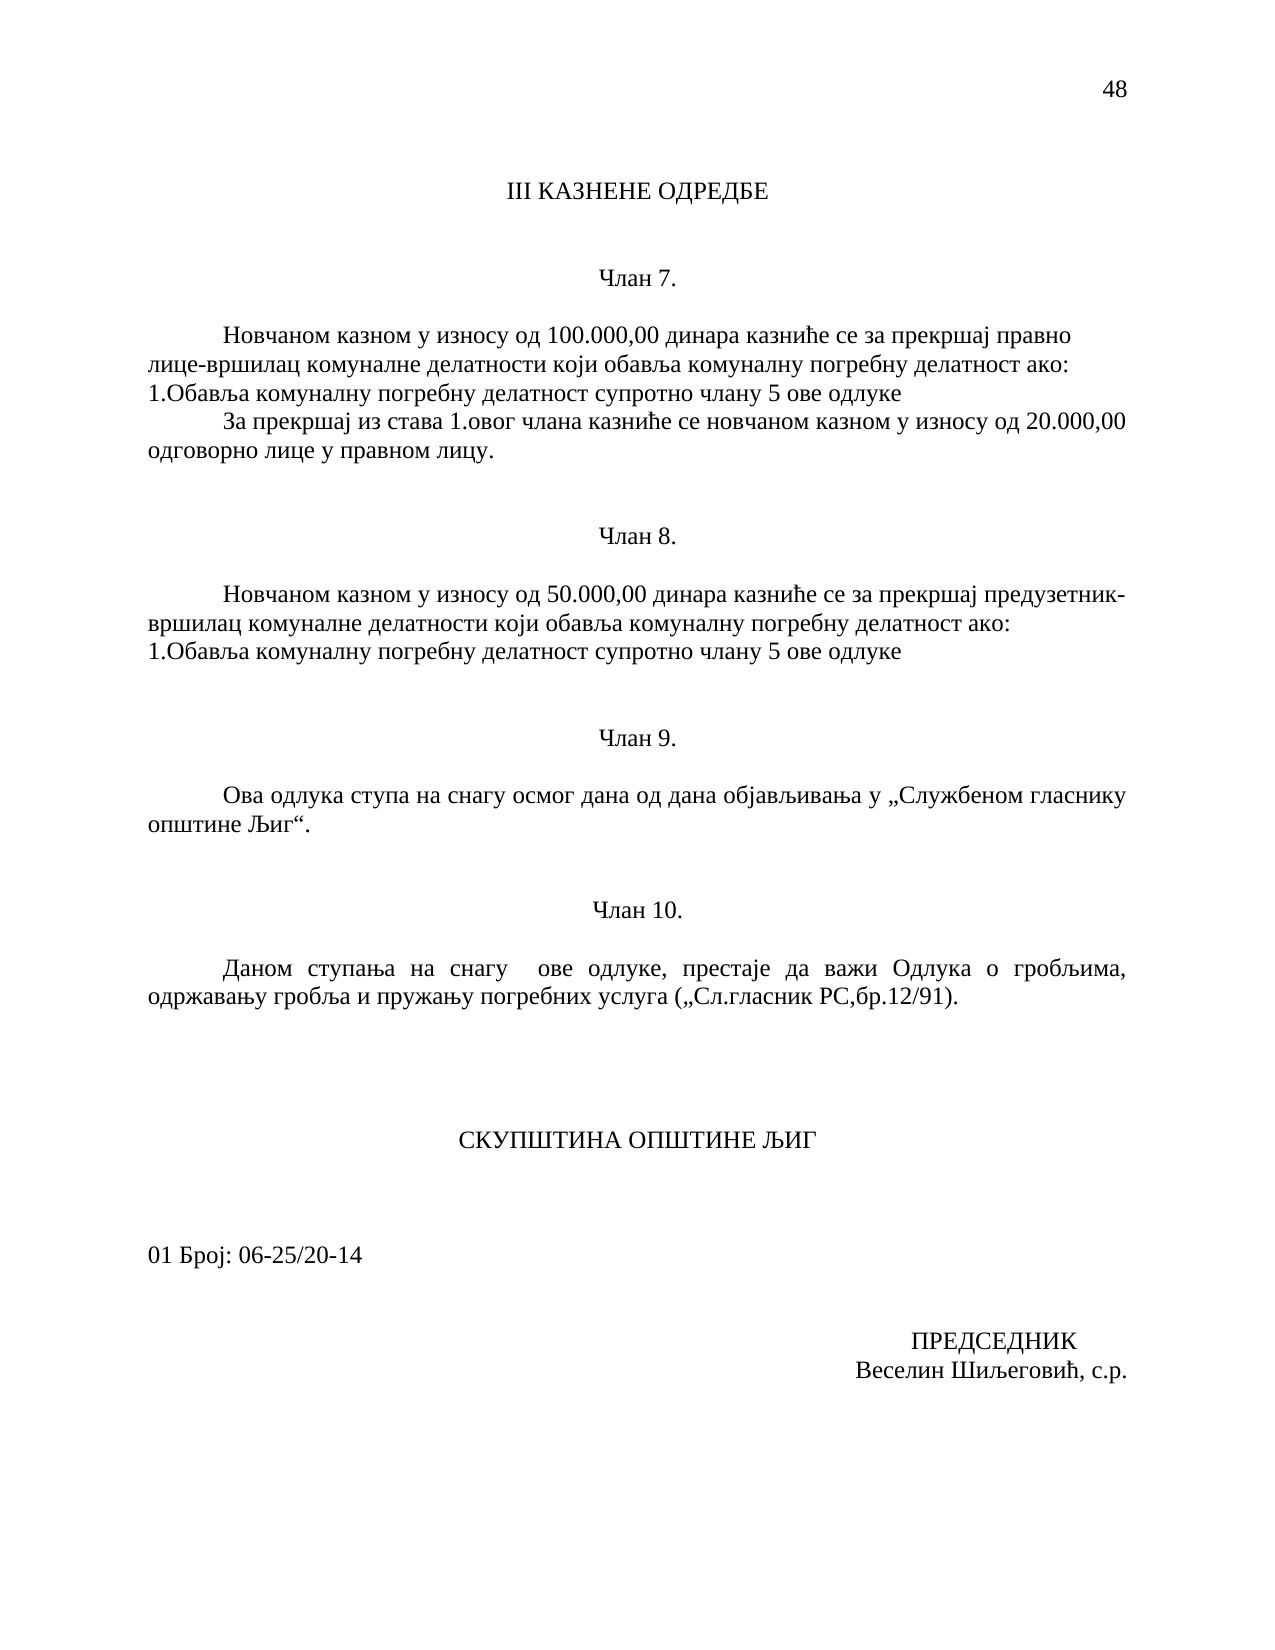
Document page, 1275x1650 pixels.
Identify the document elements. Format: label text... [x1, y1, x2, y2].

text Члан 8. [148, 521, 1127, 550]
text Веселин Шиљеговић, с.р. [148, 1355, 1127, 1384]
text СКУПШТИНА ОПШТИНЕ ЉИГ [148, 1125, 1127, 1154]
text Ова одлука ступа на снагу осмог дана од дана објављивања у „Службеном гласнику општине Љиг“. [148, 780, 1127, 838]
text III КАЗНЕНЕ ОДРЕДБЕ [148, 176, 1127, 205]
text Даном ступања на снагу ове одлуке, престаје да важи Одлука о гробљима, одржавању гробља и пружању погребних услуга („Сл.гласник РС,бр.12/91). [148, 953, 1127, 1010]
text Члан 9. [148, 723, 1127, 751]
text Члан 7. [148, 263, 1127, 291]
text 1.Обавља комуналну погребну делатност супротно члану 5 ове одлуке [148, 636, 1127, 665]
text Новчаном казном у износу од 50.000,00 динара казниће се за прекршај предузетник-вршилац комуналне делатности који обавља комуналну погребну делатност ако: [148, 579, 1127, 636]
text За прекршај из става 1.овог члана казниће се новчаном казном у износу од 20.000,00 одговорно лице у правном лицу. [148, 406, 1127, 464]
text 01 Број: 06-25/20-14 [148, 1240, 1127, 1269]
text 1.Обавља комуналну погребну делатност супротно члану 5 ове одлуке [148, 378, 1127, 406]
text ПРЕДСЕДНИК [148, 1326, 1127, 1355]
text Члан 10. [148, 895, 1127, 924]
text Новчаном казном у износу од 100.000,00 динара казниће се за прекршај правно лице-вршилац комуналне делатности који обавља комуналну погребну делатност ако: [148, 320, 1127, 378]
